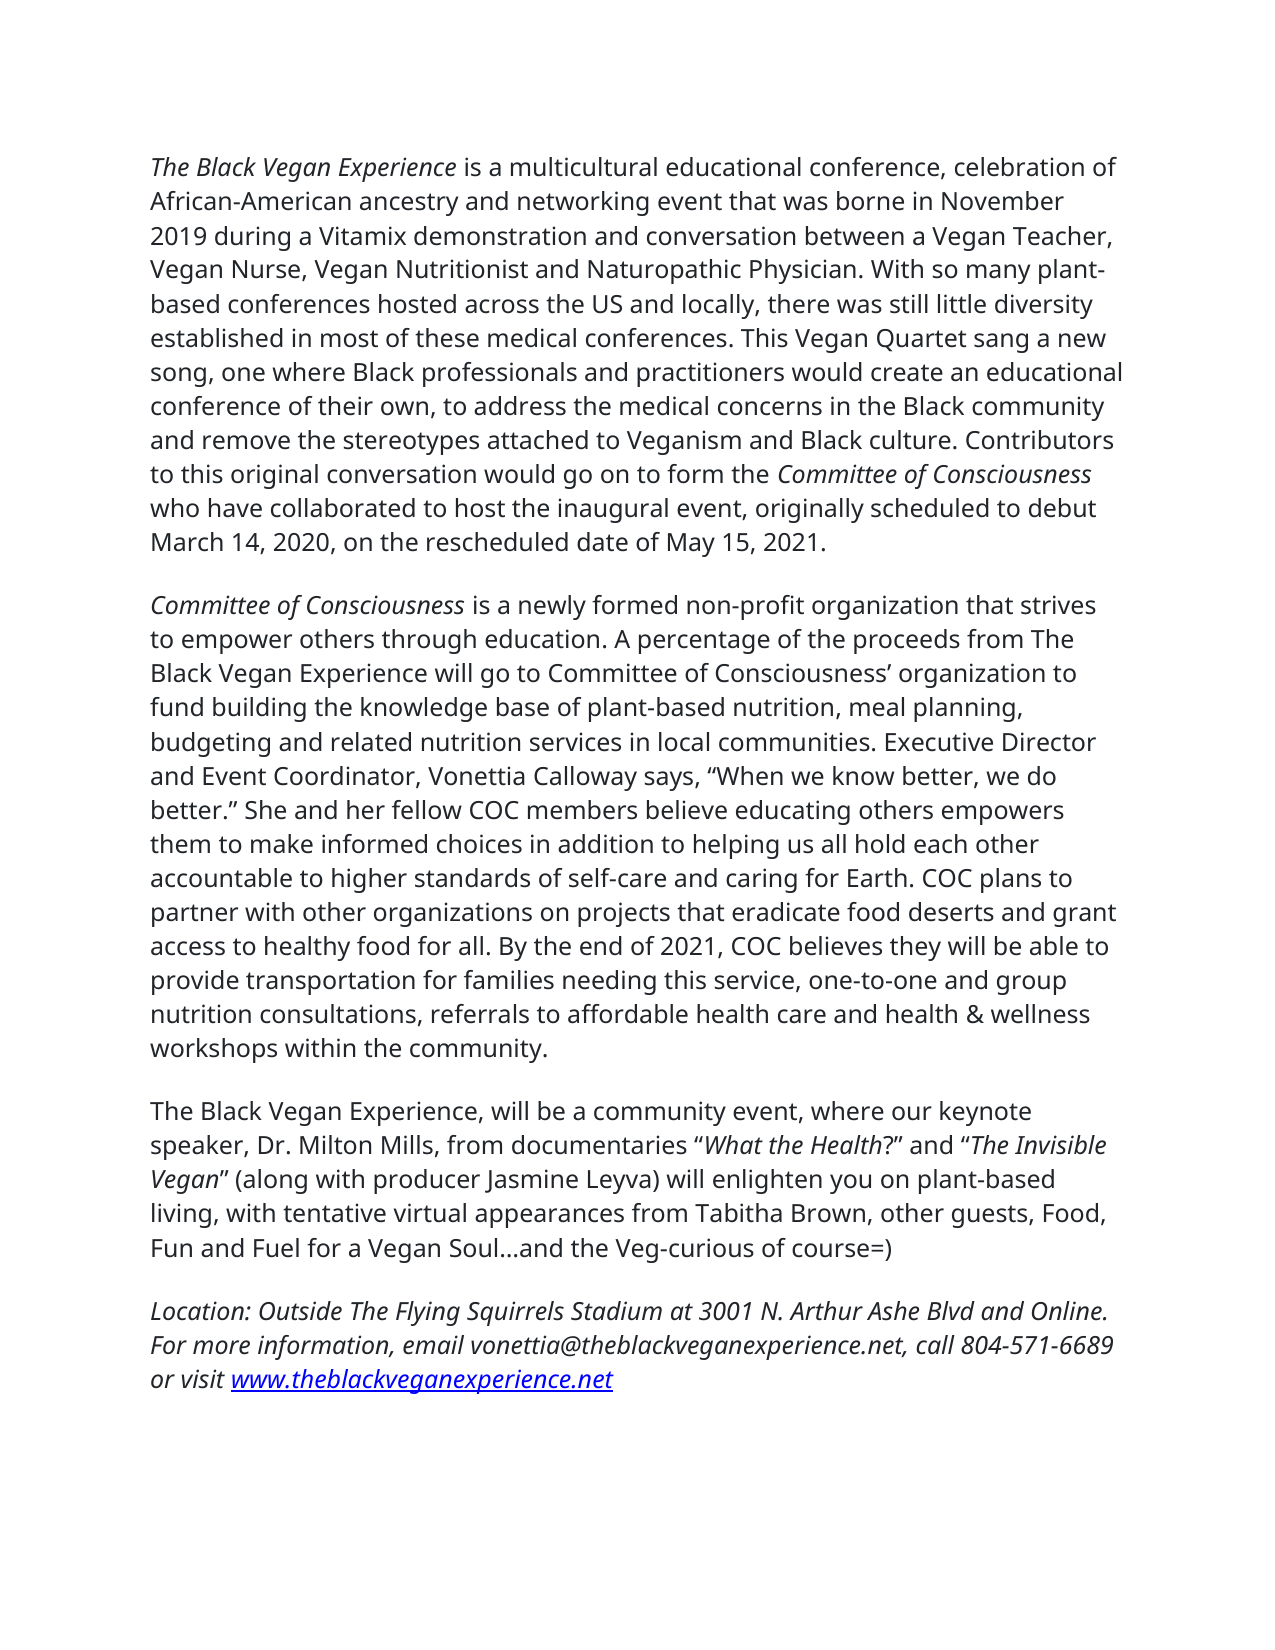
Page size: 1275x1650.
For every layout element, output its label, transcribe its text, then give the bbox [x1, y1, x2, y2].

text The Black Vegan Experience, will be a community event, where our keynote speaker, Dr. Milton Mills, from documentaries “What the Health?” and “The Invisible Vegan” (along with producer Jasmine Leyva) will enlighten you on plant-based living, with tentative virtual appearances from Tabitha Brown, other guests, Food, Fun and Fuel for a Vegan Soul…and the Veg-curious of course=) [150, 1094, 1125, 1264]
text Committee of Consciousness is a newly formed non-profit organization that strives to empower others through education. A percentage of the proceeds from The Black Vegan Experience will go to Committee of Consciousness’ organization to fund building the knowledge base of plant-based nutrition, meal planning, budgeting and related nutrition services in local communities. Executive Director and Event Coordinator, Vonettia Calloway says, “When we know better, we do better.” She and her fellow COC members believe educating others empowers them to make informed choices in addition to helping us all hold each other accountable to higher standards of self-care and caring for Earth. COC plans to partner with other organizations on projects that eradicate food deserts and grant access to healthy food for all. By the end of 2021, COC believes they will be able to provide transportation for families needing this service, one-to-one and group nutrition consultations, referrals to affordable health care and health & wellness workshops within the community. [150, 588, 1125, 1065]
text Location: Outside The Flying Squirrels Stadium at 3001 N. Arthur Ashe Blvd and Online. For more information, email vonettia@theblackveganexperience.net, call 804-571-6689 or visit www.theblackveganexperience.net [150, 1293, 1125, 1396]
text The Black Vegan Experience is a multicultural educational conference, celebration of African-American ancestry and networking event that was borne in November 2019 during a Vitamix demonstration and conversation between a Vegan Teacher, Vegan Nurse, Vegan Nutritionist and Naturopathic Physician. With so many plant-based conferences hosted across the US and locally, there was still little diversity established in most of these medical conferences. This Vegan Quartet sang a new song, one where Black professionals and practitioners would create an educational conference of their own, to address the medical concerns in the Black community and remove the stereotypes attached to Veganism and Black culture. Contributors to this original conversation would go on to form the Committee of Consciousness who have collaborated to host the inaugural event, originally scheduled to debut March 14, 2020, on the rescheduled date of May 15, 2021. [150, 150, 1125, 559]
